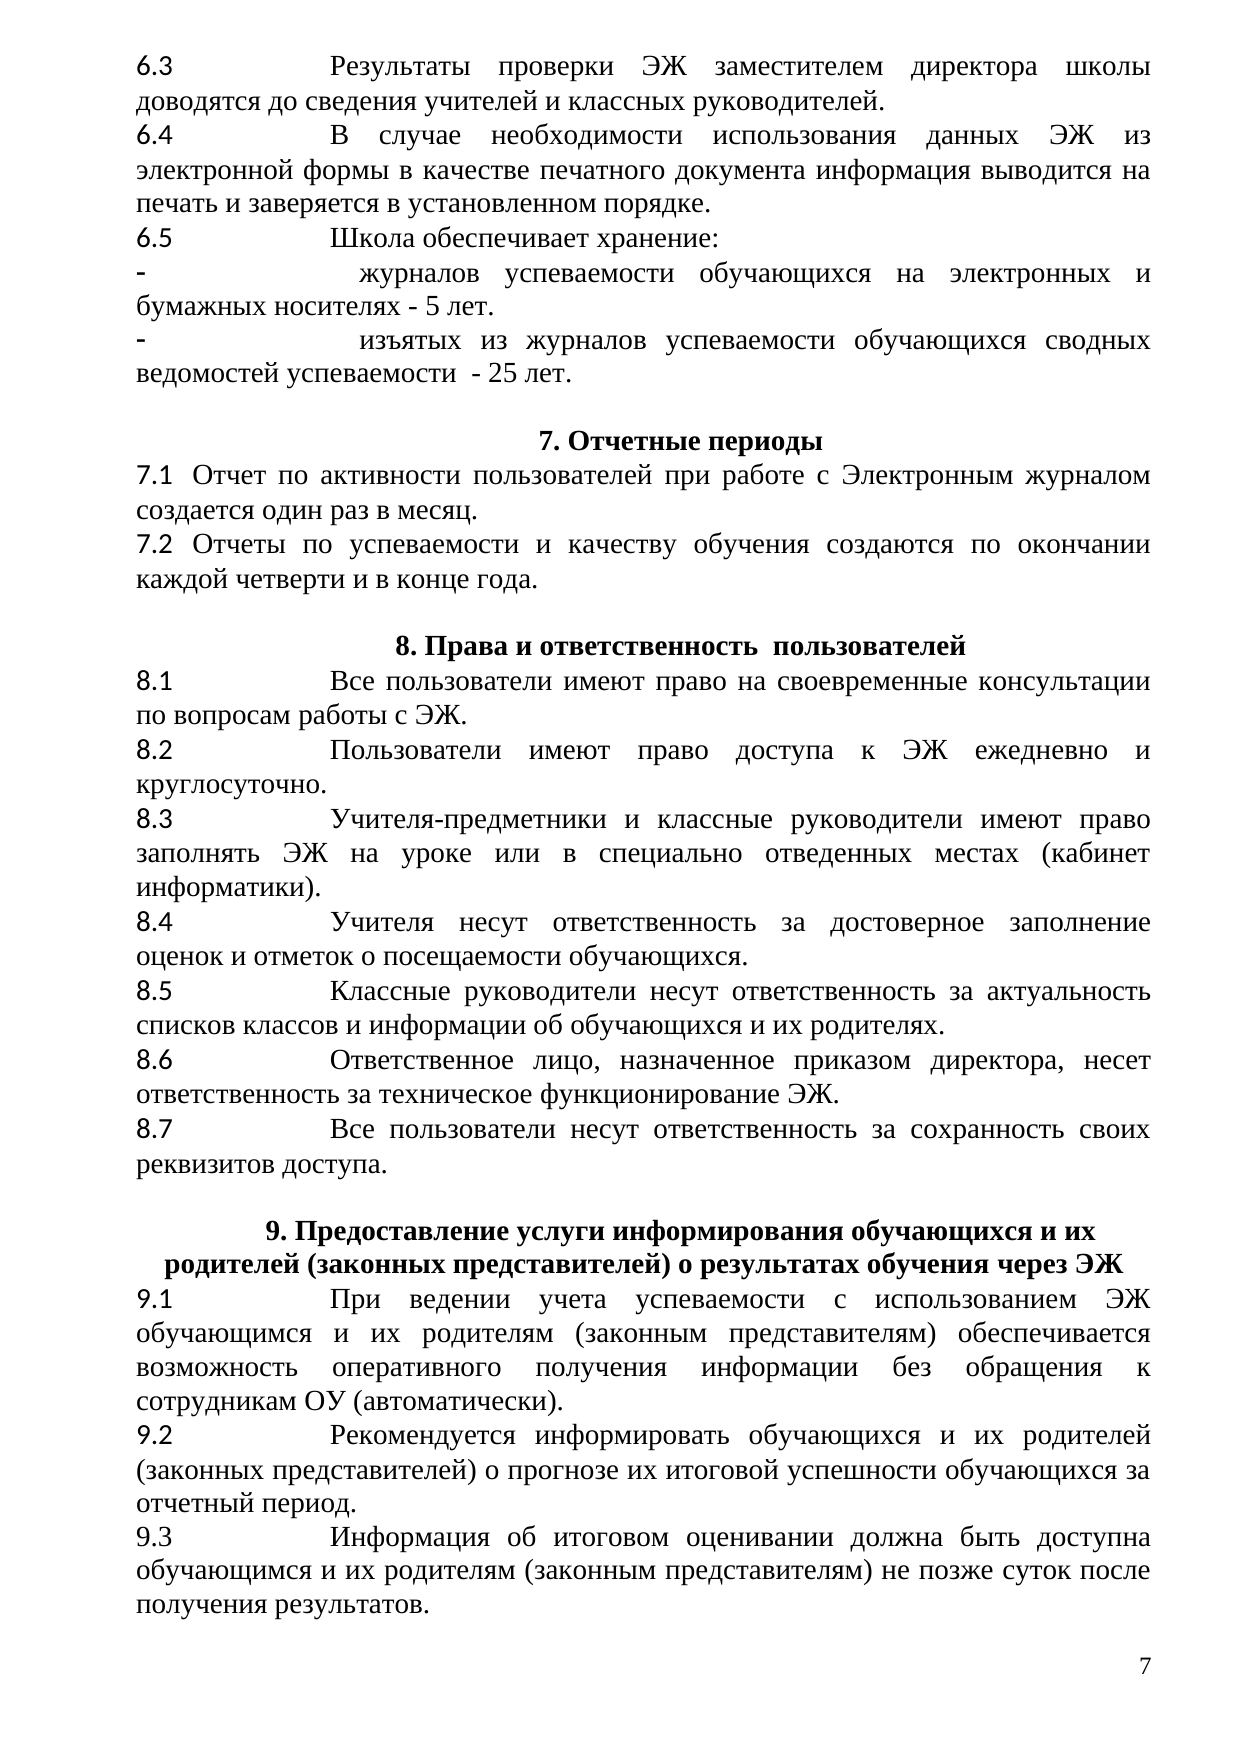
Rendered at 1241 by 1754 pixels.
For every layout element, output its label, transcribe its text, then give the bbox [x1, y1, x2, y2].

list изъятых из журналов успеваемости обучающихся сводных ведомостей успеваемости - 25 лет. [136, 322, 1152, 389]
text 8. Права и ответственность пользователей [136, 628, 1152, 662]
list Все пользователи имеют право на своевременные консультации по вопросам работы с ЭЖ. [136, 662, 1152, 731]
list Результаты проверки ЭЖ заместителем директора школы доводятся до сведения учителей и классных руководителей. [136, 47, 1152, 116]
list Школа обеспечивает хранение: [136, 219, 1152, 255]
list Ответственное лицо, назначенное приказом директора, несет ответственность за техническое функционирование ЭЖ. [136, 1041, 1152, 1110]
list Классные руководители несут ответственность за актуальность списков классов и информации об обучающихся и их родителях. [136, 972, 1152, 1041]
list Рекомендуется информировать обучающихся и их родителей (законных представителей) о прогнозе их итоговой успешности обучающихся за отчетный период. [136, 1416, 1152, 1519]
list Отчет по активности пользователей при работе с Электронным журналом создается один раз в месяц. [136, 456, 1152, 525]
list Информация об итоговом оценивании должна быть доступна обучающимся и их родителям (законным представителям) не позже суток после получения результатов. [136, 1519, 1152, 1619]
list Пользователи имеют право доступа к ЭЖ ежедневно и круглосуточно. [136, 731, 1152, 800]
list Учителя несут ответственность за достоверное заполнение оценок и отметок о посещаемости обучающихся. [136, 903, 1152, 972]
text 9. Предоставление услуги информирования обучающихся и их родителей (законных представителей) о результатах обучения через ЭЖ [136, 1213, 1152, 1280]
list Отчеты по успеваемости и качеству обучения создаются по окончании каждой четверти и в конце года. [136, 525, 1152, 594]
list Все пользователи несут ответственность за сохранность своих реквизитов доступа. [136, 1110, 1152, 1179]
list При ведении учета успеваемости с использованием ЭЖ обучающимся и их родителям (законным представителям) обеспечивается возможность оперативного получения информации без обращения к сотрудникам ОУ (автоматически). [136, 1280, 1152, 1416]
list В случае необходимости использования данных ЭЖ из электронной формы в качестве печатного документа информация выводится на печать и заверяется в установленном порядке. [136, 116, 1152, 219]
text 7. Отчетные периоды [136, 423, 1152, 456]
list Учителя-предметники и классные руководители имеют право заполнять ЭЖ на уроке или в специально отведенных местах (кабинет информатики). [136, 800, 1152, 903]
list журналов успеваемости обучающихся на электронных и бумажных носителях - 5 лет. [136, 255, 1152, 322]
